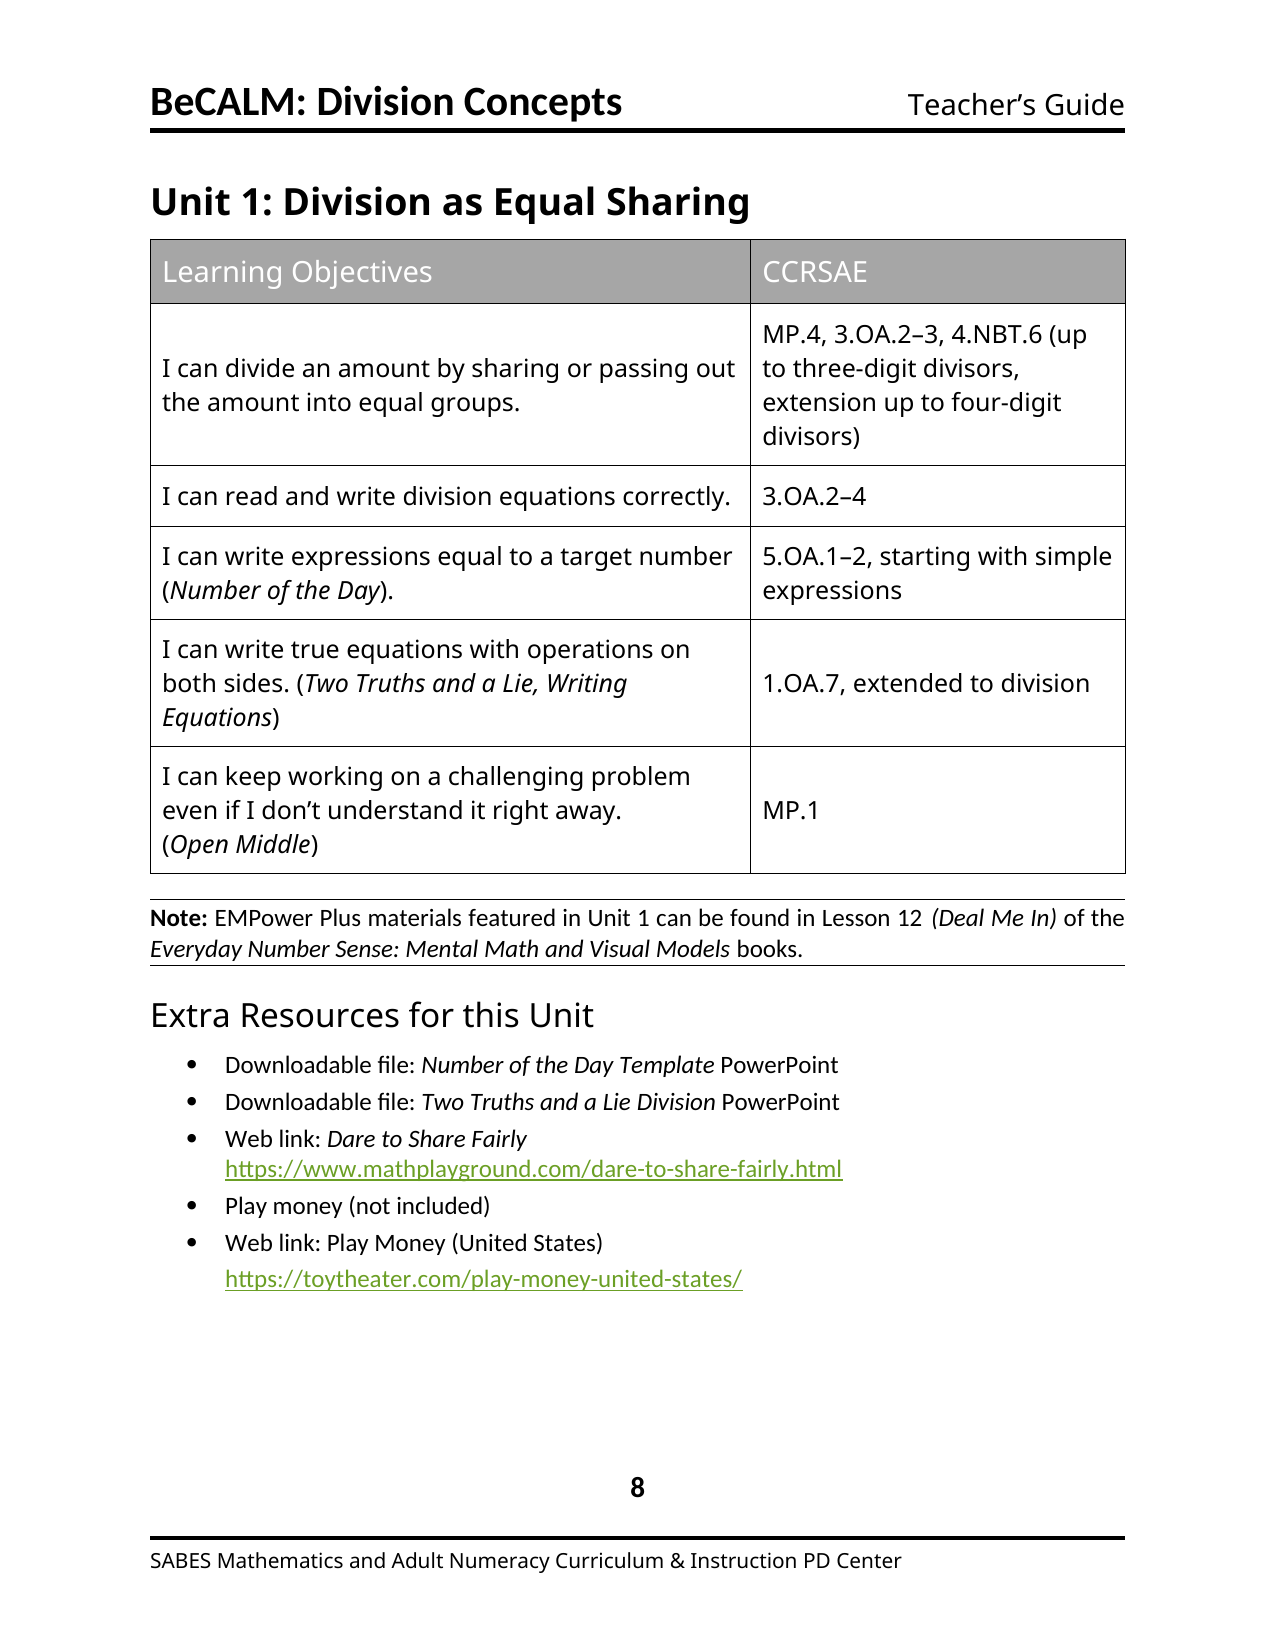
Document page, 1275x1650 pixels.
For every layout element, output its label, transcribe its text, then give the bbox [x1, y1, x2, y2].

table_cell 1.OA.7, extended to division [751, 620, 1125, 746]
list Play money (not included) [187, 1190, 1125, 1221]
table_cell 5.OA.1–2, starting with simple expressions [751, 527, 1125, 619]
table_cell I can read and write division equations correctly. [151, 466, 750, 526]
list Web link: Play Money (United States) [187, 1227, 1125, 1257]
table_cell I can write true equations with operations on both sides. (Two Truths and a Lie, Writing Equations) [151, 620, 750, 746]
table_header Learning Objectives [151, 240, 750, 303]
table_cell I can write expressions equal to a target number (Number of the Day). [151, 527, 750, 619]
table_header CCRSAE [751, 240, 1125, 303]
subtitle Unit 1: Division as Equal Sharing [150, 175, 1125, 226]
list Downloadable file: Two Truths and a Lie Division PowerPoint [187, 1086, 1125, 1117]
table_cell MP.1 [751, 747, 1125, 873]
table_cell MP.4, 3.OA.2–3, 4.NBT.6 (up to three-digit divisors, extension up to four-digit divisors) [751, 304, 1125, 464]
table_cell I can keep working on a challenging problem even if I don’t understand it right away. (Open Middle) [151, 747, 750, 873]
list https://toytheater.com/play-money-united-states/ [225, 1264, 1125, 1294]
text Note: EMPower Plus materials featured in Unit 1 can be found in Lesson 12 (Deal Me In) of the Everyday Number Sense: Mental Math and Visual Models books. [150, 900, 1125, 965]
table_cell 3.OA.2–4 [751, 466, 1125, 526]
subtitle Extra Resources for this Unit [150, 991, 1125, 1037]
table_cell I can divide an amount by sharing or passing out the amount into equal groups. [151, 304, 750, 464]
list Web link: Dare to Share Fairly https://www.mathplayground.com/dare-to-share-fairly.html [187, 1123, 1125, 1184]
list Downloadable file: Number of the Day Template PowerPoint [187, 1049, 1125, 1080]
